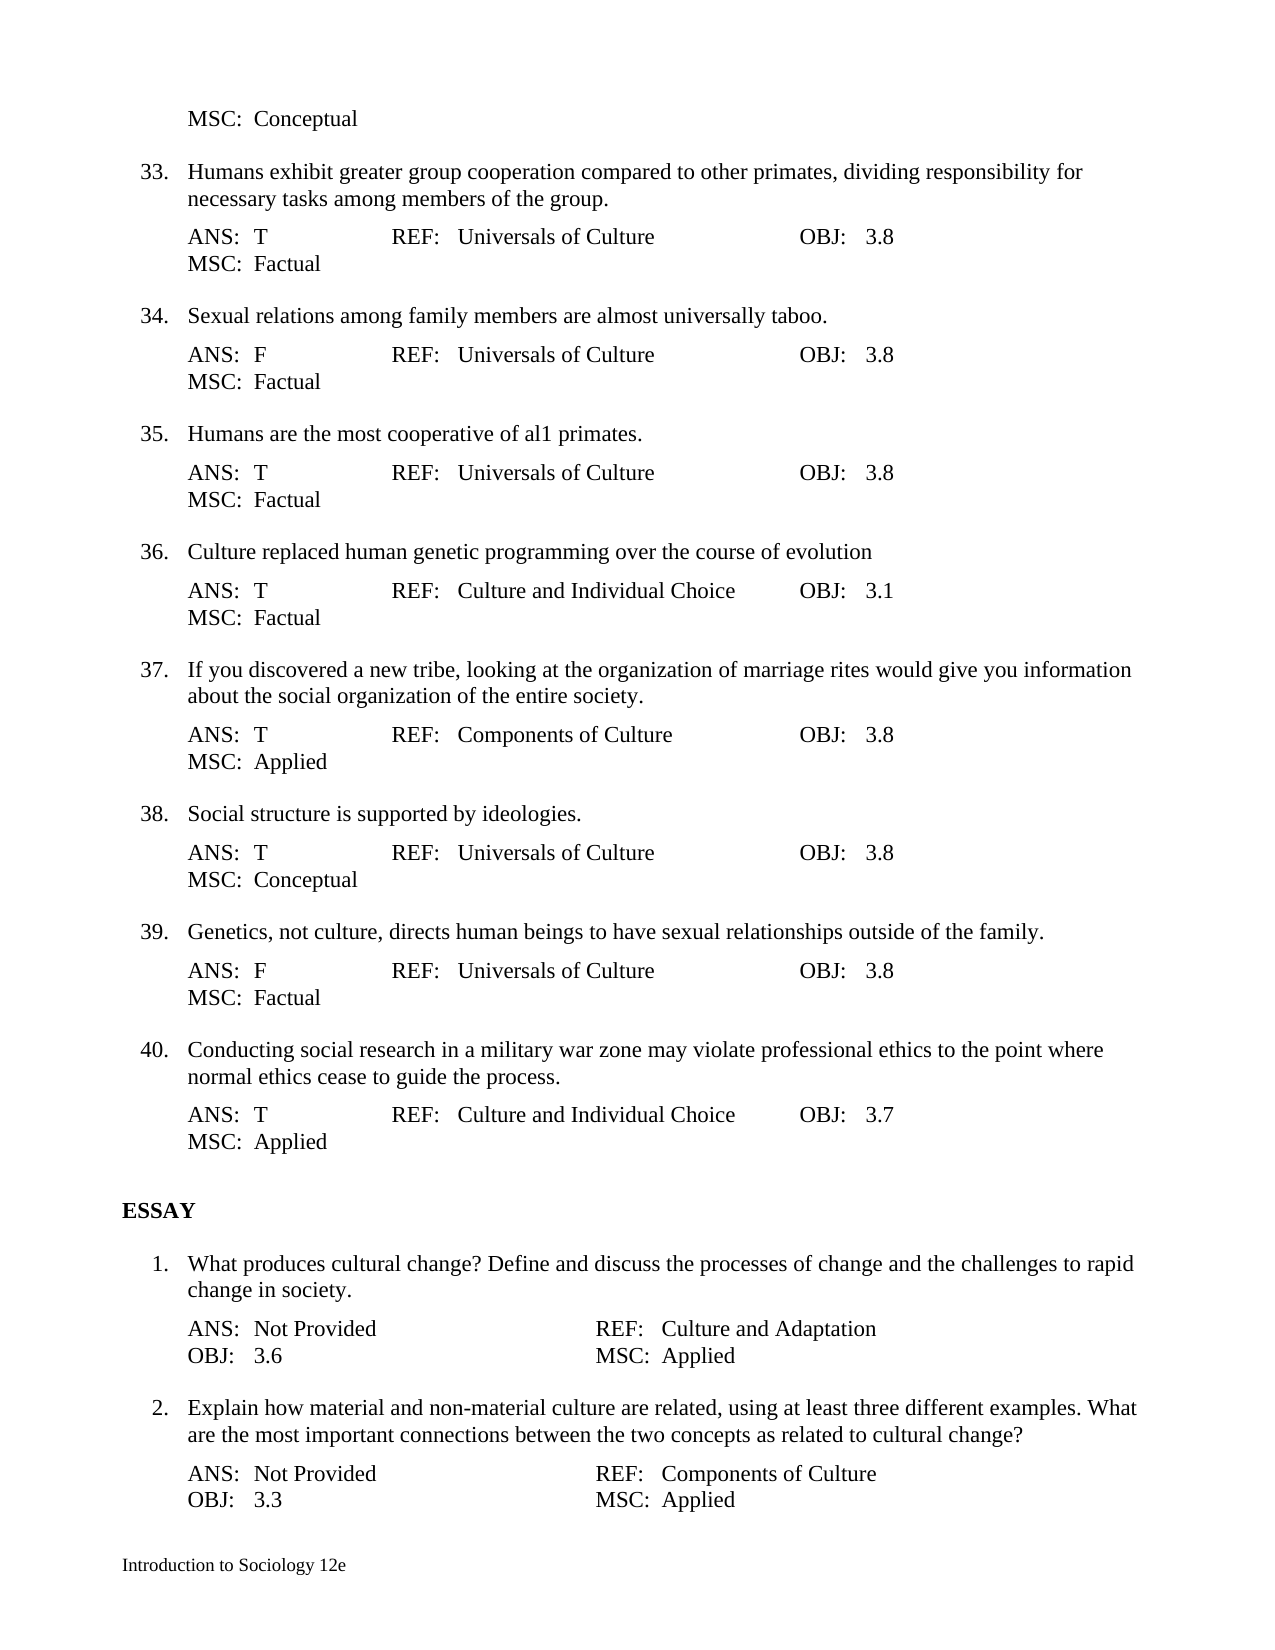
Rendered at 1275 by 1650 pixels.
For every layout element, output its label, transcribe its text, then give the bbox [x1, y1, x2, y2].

text MSC: Factual [187, 603, 1162, 630]
text 1. What produces cultural change? Define and discuss the processes of change and the challenges to rapid change in society. [122, 1250, 1162, 1303]
text MSC: Applied [187, 1128, 1162, 1154]
text ANS: Not Provided REF: Components of Culture [187, 1459, 1162, 1486]
text 37. If you discovered a new tribe, looking at the organization of marriage rites would give you information about the social organization of the entire society. [122, 656, 1162, 709]
text 2. Explain how material and non-material culture are related, using at least three different examples. What are the most important connections between the two concepts as related to cultural change? [122, 1394, 1162, 1447]
text ANS: T REF: Components of Culture OBJ: 3.8 [187, 721, 1162, 748]
text 38. Social structure is supported by ideologies. [122, 801, 1162, 827]
text ANS: T REF: Universals of Culture OBJ: 3.8 [187, 459, 1162, 486]
text 35. Humans are the most cooperative of al1 primates. [122, 420, 1162, 447]
text 36. Culture replaced human genetic programming over the course of evolution [122, 538, 1162, 565]
text OBJ: 3.6 MSC: Applied [187, 1342, 1162, 1368]
text 34. Sexual relations among family members are almost universally taboo. [122, 302, 1162, 329]
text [187, 223, 1162, 250]
text MSC: Conceptual [187, 866, 1162, 892]
text ANS: Not Provided REF: Culture and Adaptation [187, 1315, 1162, 1342]
text MSC: Factual [187, 250, 1162, 276]
text ANS: T REF: Culture and Individual Choice OBJ: 3.7 [187, 1102, 1162, 1128]
text 33. Humans exhibit greater group cooperation compared to other primates, dividing responsibility for necessary tasks among members of the group. [122, 158, 1162, 211]
text MSC: Factual [187, 984, 1162, 1010]
text MSC: Factual [187, 368, 1162, 394]
text 40. Conducting social research in a military war zone may violate professional ethics to the point where normal ethics cease to guide the process. [122, 1036, 1162, 1089]
text ESSAY [122, 1197, 1162, 1224]
text MSC: Applied [187, 748, 1162, 774]
text ANS: F REF: Universals of Culture OBJ: 3.8 [187, 957, 1162, 984]
text MSC: Factual [187, 486, 1162, 512]
text 39. Genetics, not culture, directs human beings to have sexual relationships outside of the family. [122, 918, 1162, 945]
text ANS: T REF: Culture and Individual Choice OBJ: 3.1 [187, 577, 1162, 603]
text MSC: Conceptual [187, 106, 1162, 132]
text OBJ: 3.3 MSC: Applied [187, 1486, 1162, 1512]
text ANS: F REF: Universals of Culture OBJ: 3.8 [187, 341, 1162, 368]
text ANS: T REF: Universals of Culture OBJ: 3.8 [187, 839, 1162, 866]
